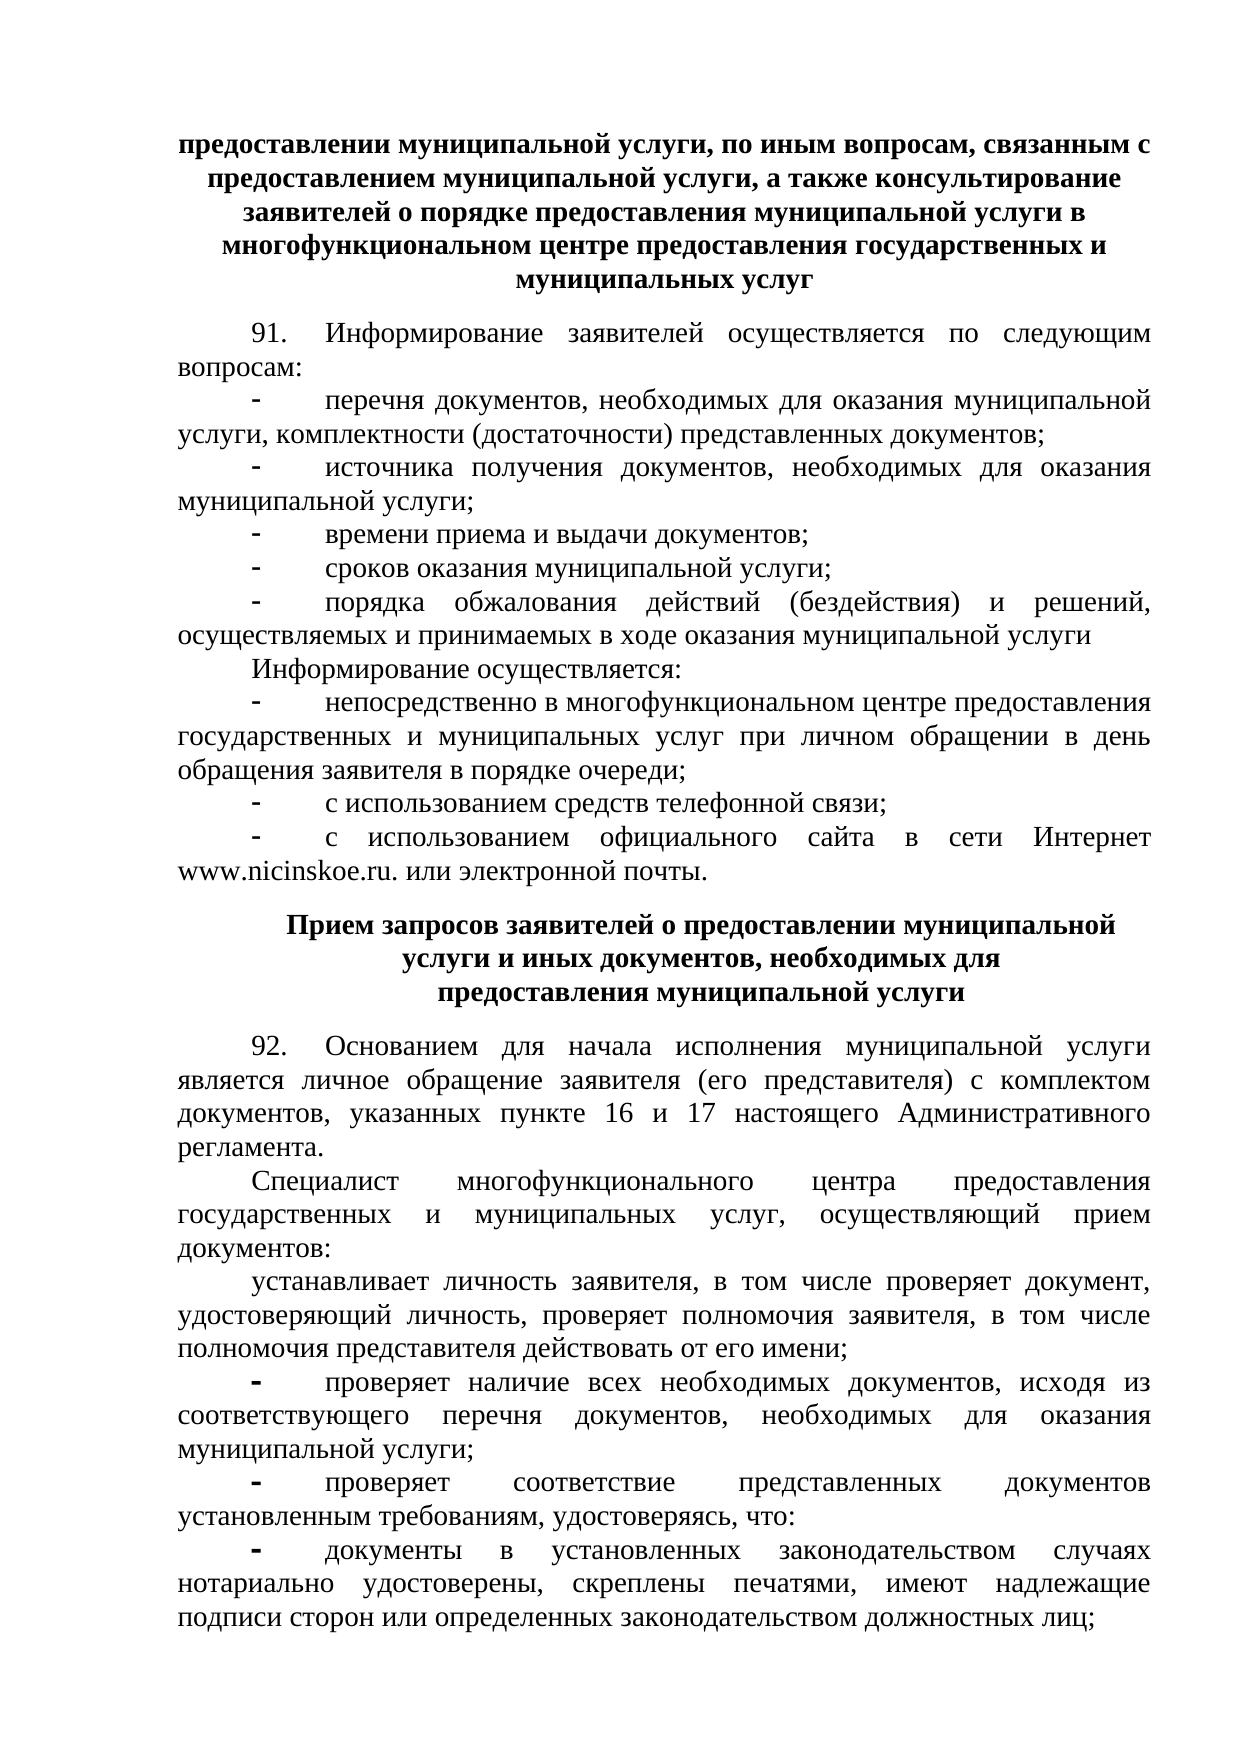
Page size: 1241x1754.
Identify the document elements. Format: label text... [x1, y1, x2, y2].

list с использованием средств телефонной связи; [177, 785, 1152, 819]
list проверяет наличие всех необходимых документов, исходя из соответствующего перечня документов, необходимых для оказания муниципальной услуги; [177, 1364, 1152, 1464]
text услуги и иных документов, необходимых для [177, 941, 1152, 974]
text устанавливает личность заявителя, в том числе проверяет документ, удостоверяющий личность, проверяет полномочия заявителя, в том числе полномочия представителя действовать от его имени; [177, 1263, 1152, 1364]
list времени приема и выдачи документов; [177, 517, 1152, 550]
list с использованием официального сайта в сети Интернет www.nicinskoe.ru. или электронной почты. [177, 819, 1152, 886]
text Специалист многофункционального центра предоставления государственных и муниципальных услуг, осуществляющий прием документов: [177, 1163, 1152, 1263]
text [177, 127, 1152, 294]
list источника получения документов, необходимых для оказания муниципальной услуги; [177, 449, 1152, 517]
list Основанием для начала исполнения муниципальной услуги является личное обращение заявителя (его представителя) с комплектом документов, указанных пункте 16 и 17 настоящего Административного регламента. [177, 1028, 1152, 1163]
list сроков оказания муниципальной услуги; [177, 550, 1152, 584]
list Информирование заявителей осуществляется по следующим вопросам: [177, 315, 1152, 382]
text предоставления муниципальной услуги [177, 974, 1152, 1008]
list порядка обжалования действий (бездействия) и решений, осуществляемых и принимаемых в ходе оказания муниципальной услуги [177, 584, 1152, 651]
list непосредственно в многофункциональном центре предоставления государственных и муниципальных услуг при личном обращении в день обращения заявителя в порядке очереди; [177, 684, 1152, 785]
list перечня документов, необходимых для оказания муниципальной услуги, комплектности (достаточности) представленных документов; [177, 382, 1152, 449]
list документы в установленных законодательством случаях нотариально удостоверены, скреплены печатями, имеют надлежащие подписи сторон или определенных законодательством должностных лиц; [177, 1532, 1152, 1632]
list проверяет соответствие представленных документов установленным требованиям, удостоверяясь, что: [177, 1464, 1152, 1532]
text Информирование осуществляется: [177, 651, 1152, 684]
text Прием запросов заявителей о предоставлении муниципальной [177, 907, 1152, 941]
